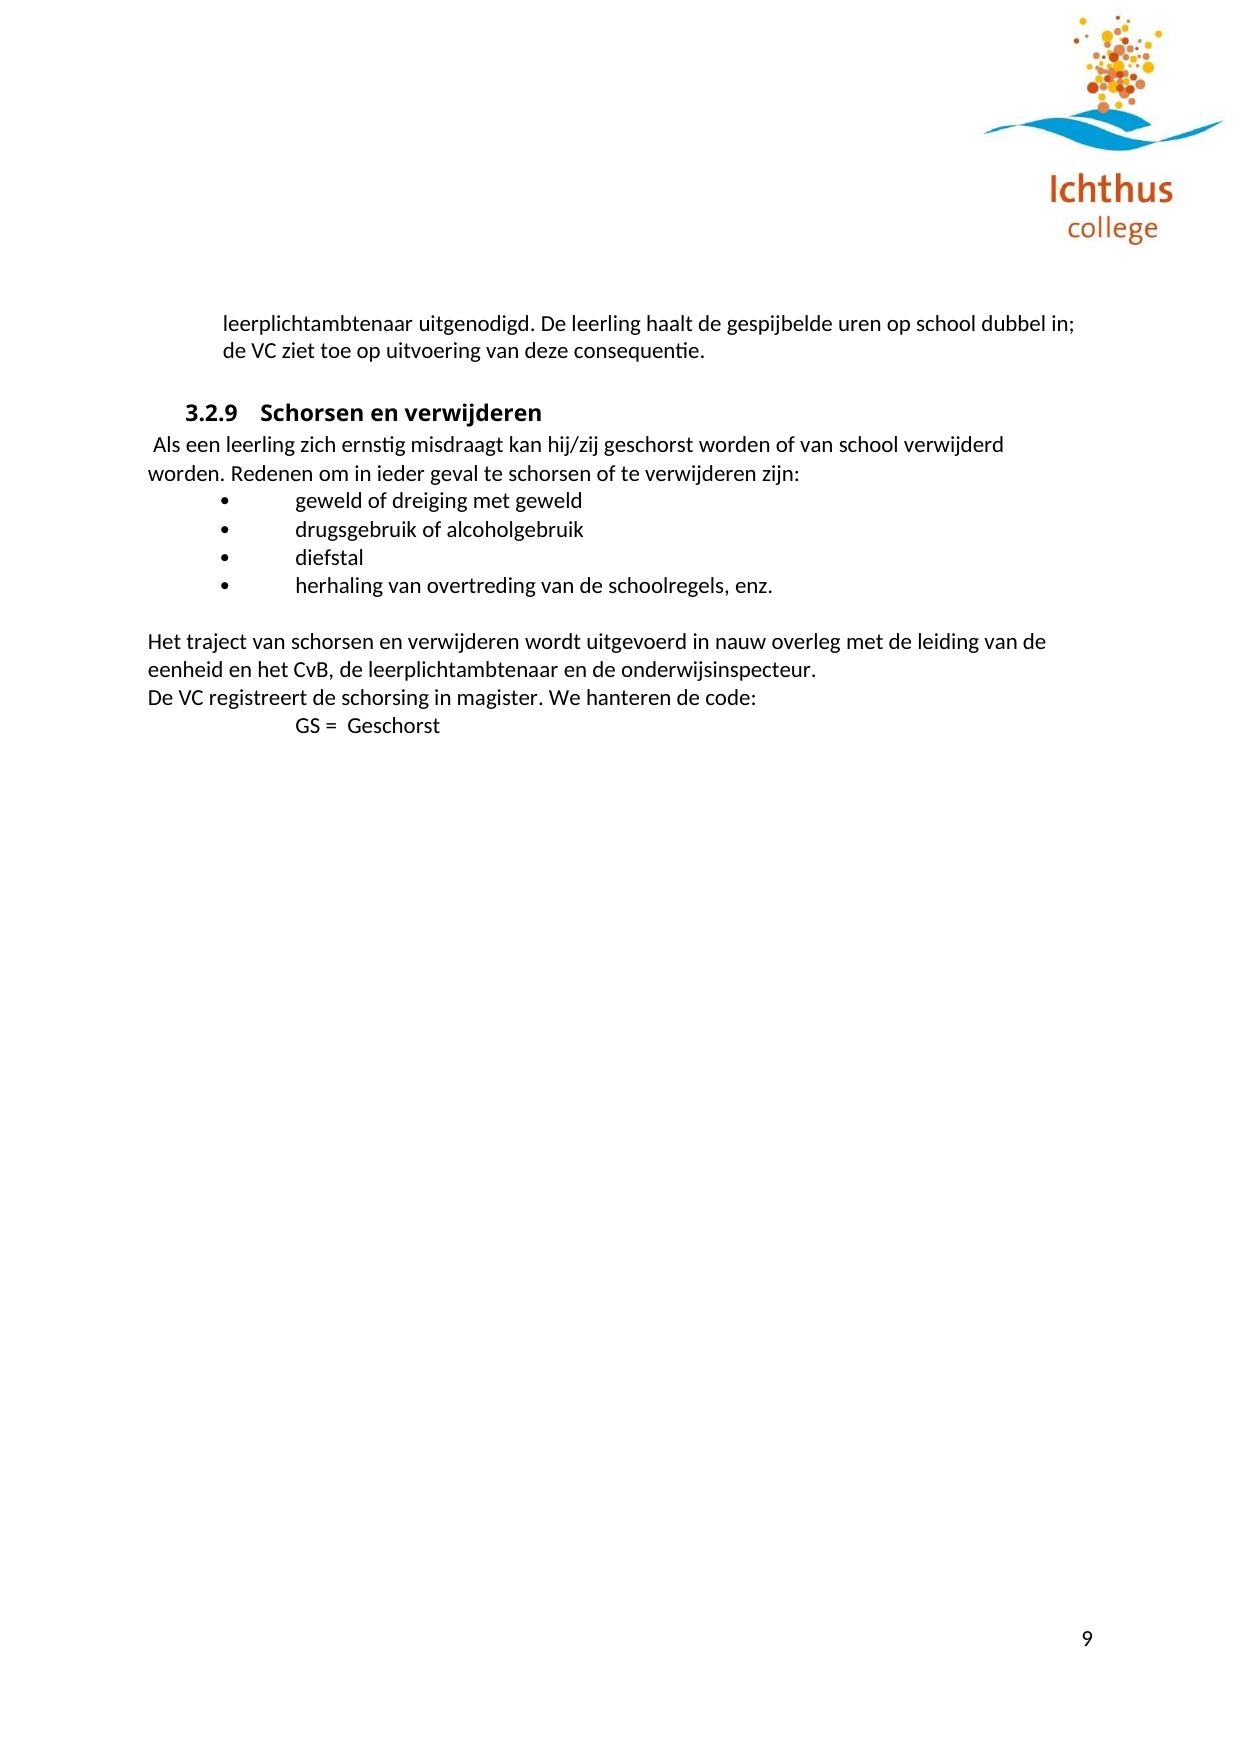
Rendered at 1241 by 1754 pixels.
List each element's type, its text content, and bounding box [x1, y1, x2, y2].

list drugsgebruik of alcoholgebruik [221, 515, 1093, 543]
text GS = Geschorst [148, 711, 1093, 739]
text De VC registreert de schorsing in magister. We hanteren de code: [148, 683, 1093, 711]
list diefstal [221, 543, 1093, 571]
text Als een leerling zich ernstig misdraagt kan hij/zij geschorst worden of van school verwijderd worden. Redenen om in ieder geval te schorsen of te verwijderen zijn: [148, 431, 1093, 487]
picture [974, 6, 1230, 251]
list herhaling van overtreding van de schoolregels, enz. [221, 571, 1093, 599]
text Het traject van schorsen en verwijderen wordt uitgevoerd in nauw overleg met de leiding van de eenheid en het CvB, de leerplichtambtenaar en de onderwijsinspecteur. [148, 627, 1093, 683]
list geweld of dreiging met geweld [221, 487, 1093, 515]
subtitle Schorsen en verwijderen [185, 397, 1093, 428]
